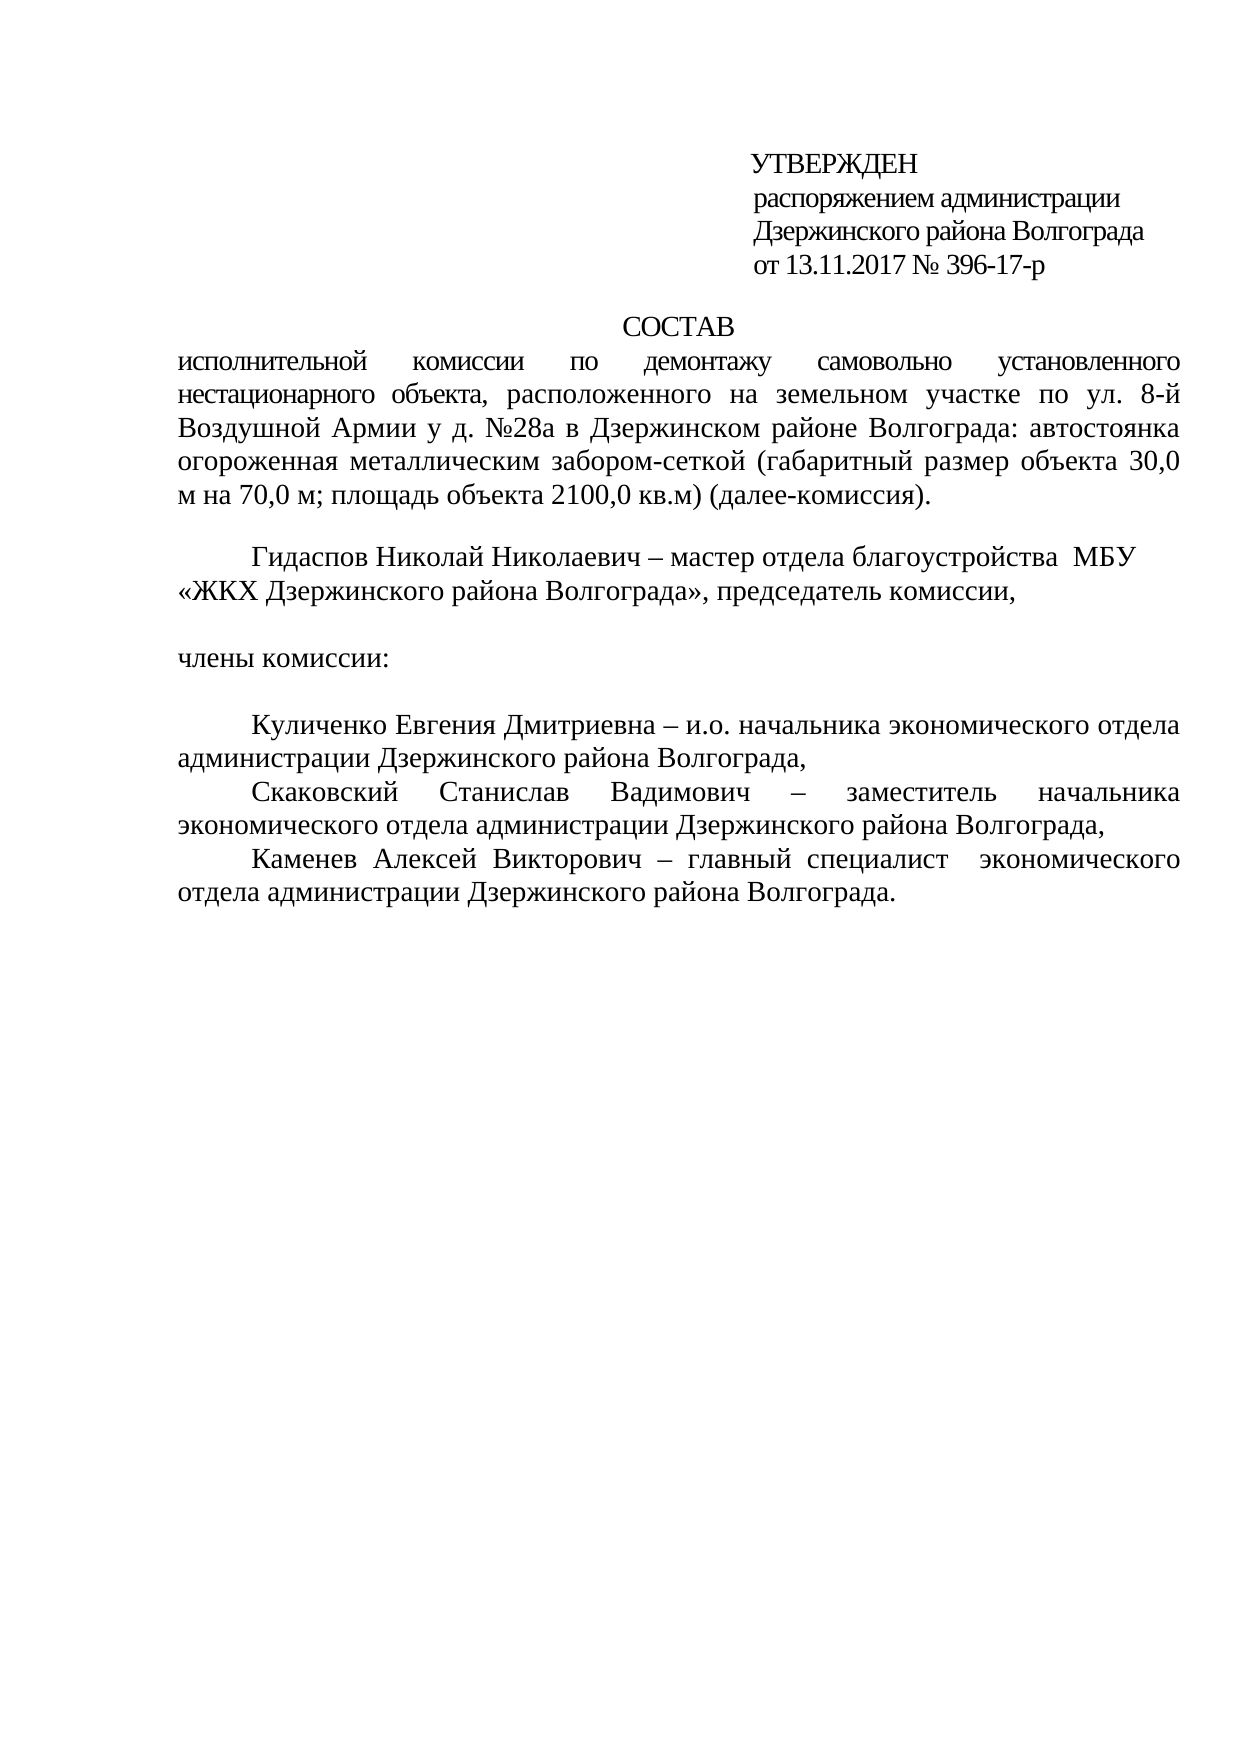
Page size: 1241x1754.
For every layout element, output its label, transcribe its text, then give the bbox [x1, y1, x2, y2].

text исполнительной комиссии по демонтажу самовольно установленного нестационарного объекта, расположенного на земельном участке по ул. 8-й Воздушной Армии у д. №28а в Дзержинском районе Волгограда: автостоянка огороженная металлическим забором-сеткой (габаритный размер объекта 30,0 м на 70,0 м; площадь объекта 2100,0 кв.м) (далее-комиссия). [177, 343, 1181, 510]
text от 13.11.2017 № 396-17-р [177, 247, 1181, 280]
text Куличенко Евгения Дмитриевна – и.о. начальника экономического отдела администрации Дзержинского района Волгограда, [177, 707, 1181, 774]
text Гидаспов Николай Николаевич – мастер отдела благоустройства МБУ «ЖКХ Дзержинского района Волгограда», председатель комиссии, [177, 539, 1181, 606]
text члены комиссии: [177, 640, 1181, 673]
text Дзержинского района Волгограда [177, 213, 1181, 247]
text УТВЕРЖДЕН [177, 146, 1181, 180]
text распоряжением администрации [177, 180, 1181, 213]
text СОСТАВ [177, 309, 1181, 343]
text Скаковский Станислав Вадимович – заместитель начальника экономического отдела администрации Дзержинского района Волгограда, [177, 774, 1181, 841]
text Каменев Алексей Викторович – главный специалист экономического отдела администрации Дзержинского района Волгограда. [177, 841, 1181, 908]
